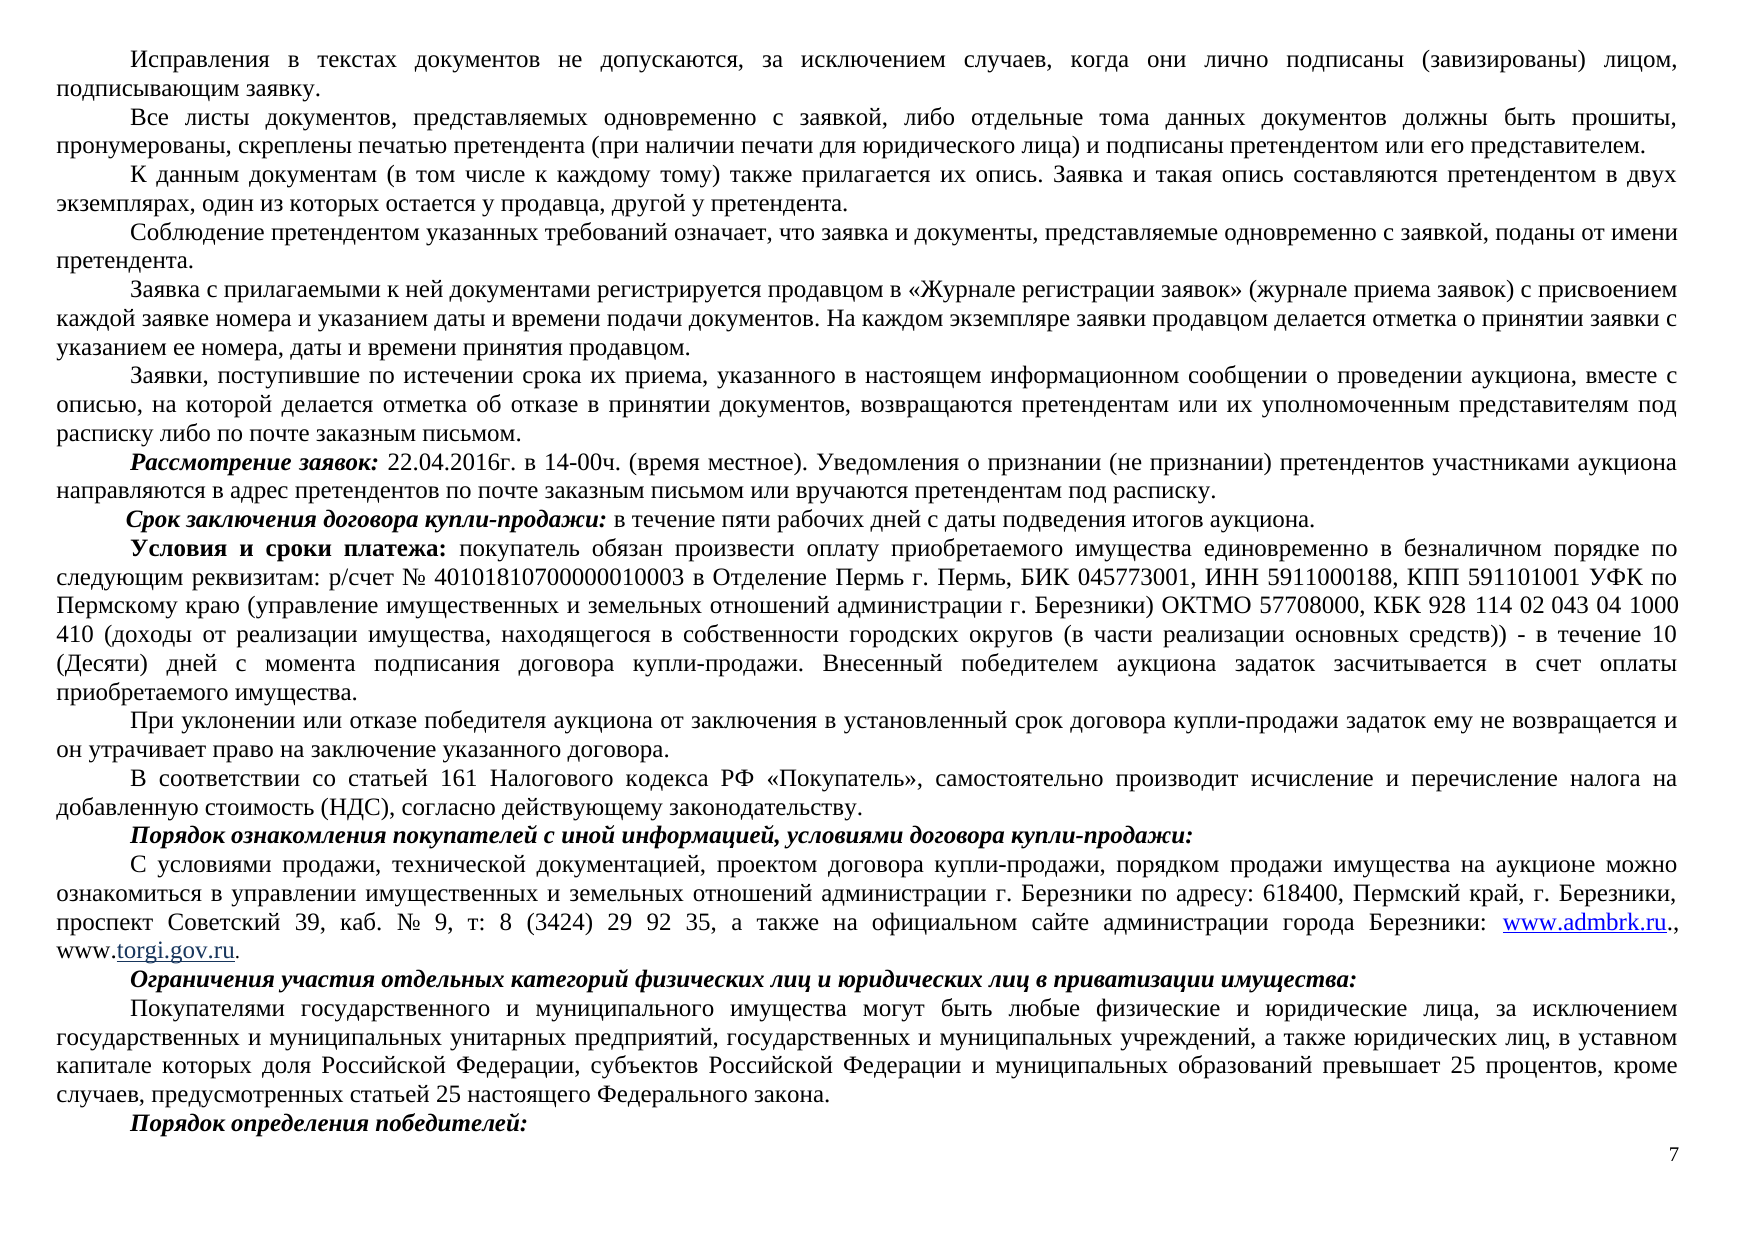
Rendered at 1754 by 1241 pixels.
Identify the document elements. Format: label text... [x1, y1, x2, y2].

text Порядок ознакомления покупателей с иной информацией, условиями договора купли-продажи: [56, 821, 1679, 849]
text Заявки, поступившие по истечении срока их приема, указанного в настоящем информационном сообщении о проведении аукциона, вместе с описью, на которой делается отметка об отказе в принятии документов, возвращаются претендентам или их уполномоченным представителям под расписку либо по почте заказным письмом. [56, 361, 1679, 447]
text Соблюдение претендентом указанных требований означает, что заявка и документы, представляемые одновременно с заявкой, поданы от имени претендента. [56, 217, 1679, 274]
text При уклонении или отказе победителя аукциона от заключения в установленный срок договора купли-продажи задаток ему не возвращается и он утрачивает право на заключение указанного договора. [56, 706, 1679, 763]
text В соответствии со статьей 161 Налогового кодекса РФ «Покупатель», самостоятельно производит исчисление и перечисление налога на добавленную стоимость (НДС), согласно действующему законодательству. [56, 763, 1679, 821]
text Покупателями государственного и муниципального имущества могут быть любые физические и юридические лица, за исключением государственных и муниципальных унитарных предприятий, государственных и муниципальных учреждений, а также юридических лиц, в уставном капитале которых доля Российской Федерации, субъектов Российской Федерации и муниципальных образований превышает 25 процентов, кроме случаев, предусмотренных статьей 25 настоящего Федерального закона. [56, 993, 1679, 1108]
text Заявка с прилагаемыми к ней документами регистрируется продавцом в «Журнале регистрации заявок» (журнале приема заявок) с присвоением каждой заявке номера и указанием даты и времени подачи документов. На каждом экземпляре заявки продавцом делается отметка о принятии заявки с указанием ее номера, даты и времени принятия продавцом. [56, 274, 1679, 361]
text Рассмотрение заявок: 22.04.2016г. в 14-00ч. (время местное). Уведомления о признании (не признании) претендентов участниками аукциона направляются в адрес претендентов по почте заказным письмом или вручаются претендентам под расписку. [56, 447, 1679, 504]
text Порядок определения победителей: [56, 1108, 1679, 1137]
text Исправления в текстах документов не допускаются, за исключением случаев, когда они лично подписаны (завизированы) лицом, подписывающим заявку. [56, 44, 1679, 102]
text К данным документам (в том числе к каждому тому) также прилагается их опись. Заявка и такая опись составляются претендентом в двух экземплярах, один из которых остается у продавца, другой у претендента. [56, 159, 1679, 217]
text С условиями продажи, технической документацией, проектом договора купли-продажи, порядком продажи имущества на аукционе можно ознакомиться в управлении имущественных и земельных отношений администрации г. Березники по адресу: 618400, Пермский край, г. Березники, проспект Советский 39, каб. № 9, т: 8 (3424) 29 92 35, а также на официальном сайте администрации города Березники: www.admbrk.ru., www.torgi.gov.ru. [56, 849, 1679, 964]
text Ограничения участия отдельных категорий физических лиц и юридических лиц в приватизации имущества: [56, 964, 1679, 993]
text Условия и сроки платежа: покупатель обязан произвести оплату приобретаемого имущества единовременно в безналичном порядке по следующим реквизитам: р/счет № 40101810700000010003 в Отделение Пермь г. Пермь, БИК 045773001, ИНН 5911000188, КПП 591101001 УФК по Пермскому краю (управление имущественных и земельных отношений администрации г. Березники) ОКТМО 57708000, КБК 928 114 02 043 04 1000 410 (доходы от реализации имущества, находящегося в собственности городских округов (в части реализации основных средств)) - в течение 10 (Десяти) дней с момента подписания договора купли-продажи. Внесенный победителем аукциона задаток засчитывается в счет оплаты приобретаемого имущества. [56, 533, 1679, 706]
text Срок заключения договора купли-продажи: в течение пяти рабочих дней с даты подведения итогов аукциона. [56, 504, 1679, 533]
text Все листы документов, представляемых одновременно с заявкой, либо отдельные тома данных документов должны быть прошиты, пронумерованы, скреплены печатью претендента (при наличии печати для юридического лица) и подписаны претендентом или его представителем. [56, 102, 1679, 159]
